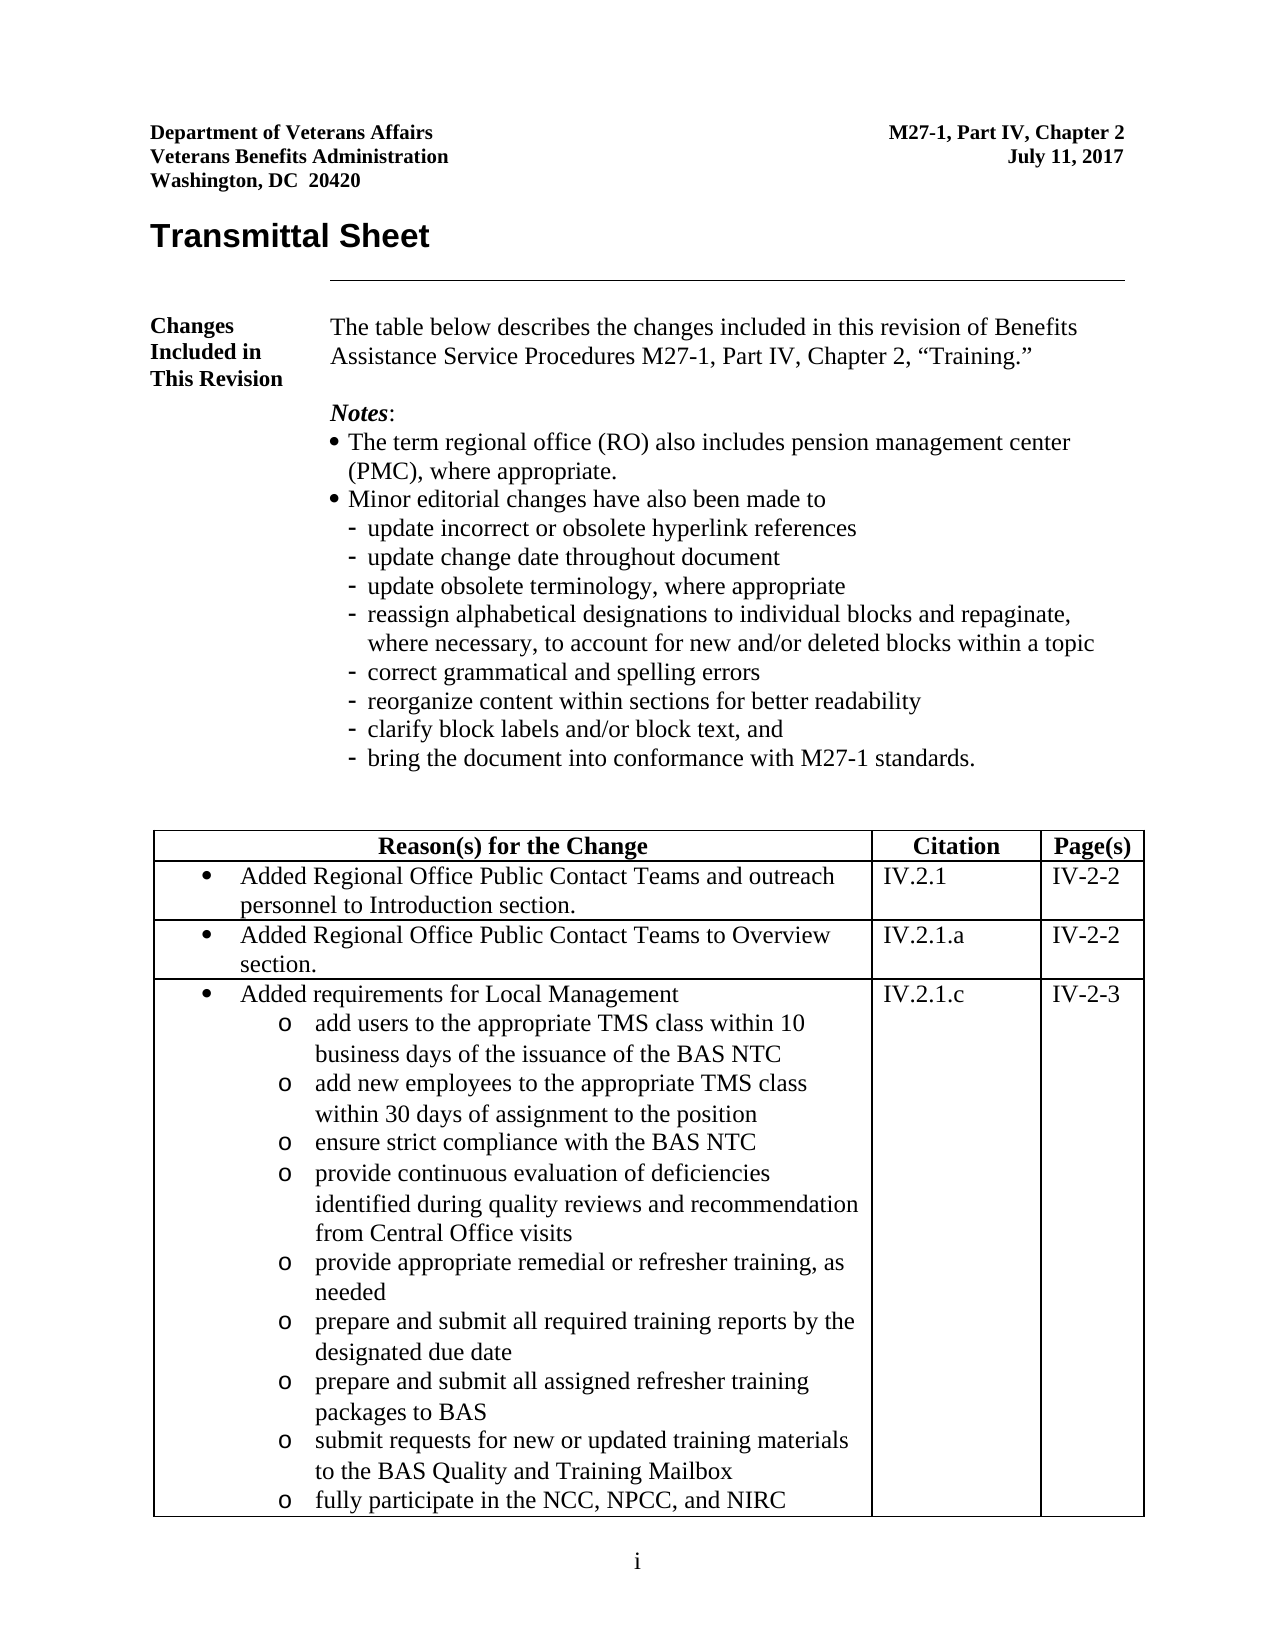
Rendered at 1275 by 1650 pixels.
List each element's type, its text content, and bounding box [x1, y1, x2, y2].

table_cell IV.2.1 [873, 862, 1040, 919]
table_cell IV-2-2 [1042, 862, 1143, 919]
table_cell Added Regional Office Public Contact Teams and outreach personnel to Introduction section. [155, 862, 871, 919]
table_cell Added Regional Office Public Contact Teams to Overview section. [155, 921, 871, 978]
text Washington, DC 20420 [150, 168, 1125, 192]
subtitle Transmittal Sheet [150, 216, 1125, 255]
subtitle Department of Veterans Affairs M27-1, Part IV, Chapter 2 [150, 120, 1200, 144]
table_cell IV-2-2 [1042, 921, 1143, 978]
table_header Changes Included in This Revision [139, 312, 319, 772]
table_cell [155, 980, 871, 1516]
table_header The table below describes the changes included in this revision of Benefits Assistance Service Procedures M27-1, Part IV, Chapter 2, “Training.” Notes: The term regional office (RO) also includes pension management center (PMC), where appropriate. Minor editorial changes have also been made to update incorrect or obsolete hyperlink references update change date throughout document update obsolete terminology, where appropriate reassign alphabetical designations to individual blocks and repaginate, where necessary, to account for new and/or deleted blocks within a topic correct grammatical and spelling errors reorganize content within sections for better readability clarify block labels and/or block text, and bring the document into conformance with M27-1 standards. [319, 312, 1125, 772]
table_cell IV-2-3 [1042, 980, 1143, 1516]
table_header Reason(s) for the Change [155, 831, 871, 860]
table_header Page(s) [1042, 831, 1143, 860]
table_cell IV.2.1.a [873, 921, 1040, 978]
table_header Citation [873, 831, 1040, 860]
table_cell IV.2.1.c [873, 980, 1040, 1516]
text Veterans Benefits Administration July 11, 2017 [150, 144, 1125, 168]
